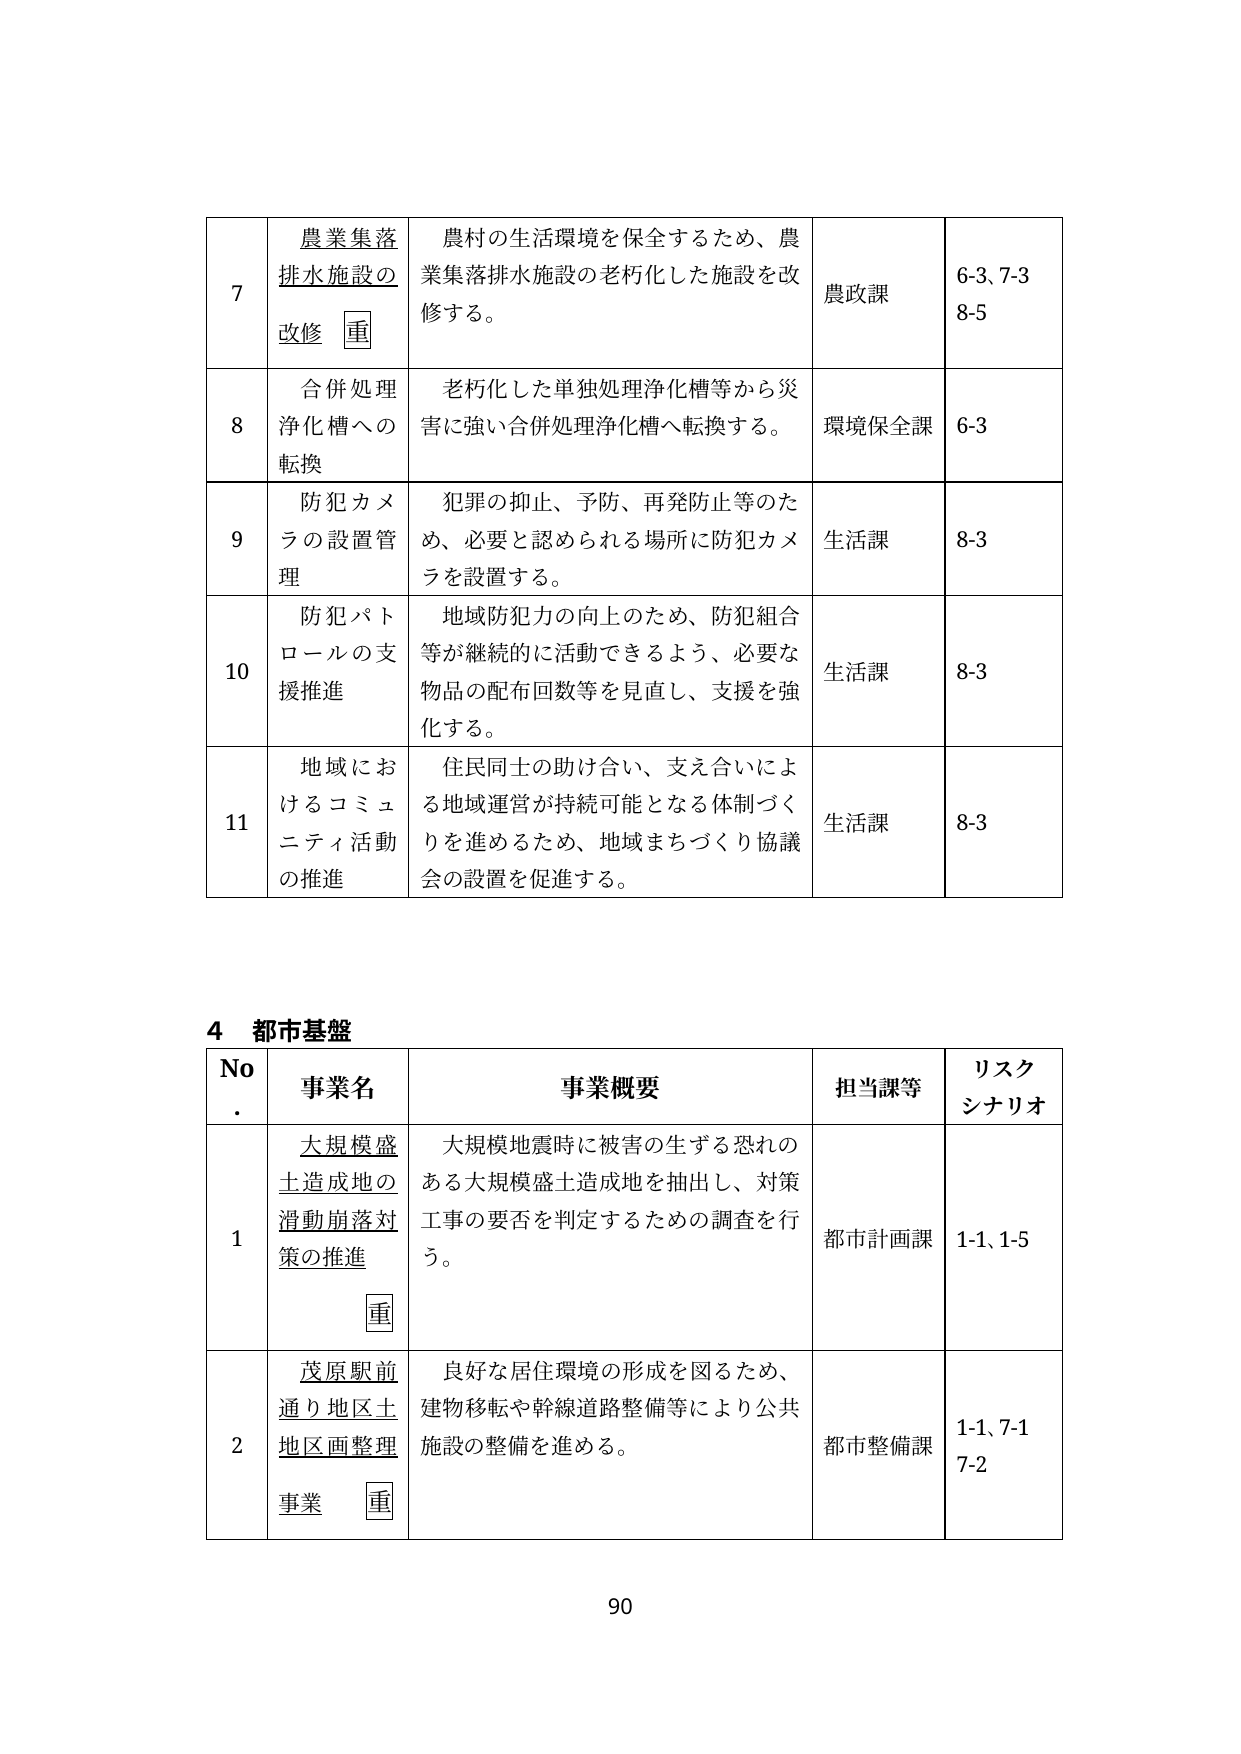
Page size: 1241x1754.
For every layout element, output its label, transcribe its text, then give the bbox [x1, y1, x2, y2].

table_cell 防犯パトロールの支援推進 [268, 596, 408, 746]
table_cell 8 [207, 369, 267, 481]
table_header 事業名 [268, 1049, 408, 1124]
table_cell 地域防犯力の向上のため、防犯組合等が継続的に活動できるよう、必要な物品の配布回数等を見直し、支援を強化する。 [409, 596, 812, 746]
table_cell 1-1､7-1 7-2 [946, 1351, 1062, 1539]
table_cell 住民同士の助け合い、支え合いによる地域運営が持続可能となる体制づくりを進めるため、地域まちづくり協議会の設置を促進する。 [409, 747, 812, 897]
table_cell 農業集落排水施設の改修 重 [268, 218, 408, 368]
table_cell 6-3 [946, 369, 1062, 481]
table_cell 1-1､1-5 [946, 1125, 1062, 1350]
table_cell 6-3､7-3 8-5 [946, 218, 1062, 368]
table_cell 1 [207, 1125, 267, 1350]
table_cell 8-3 [946, 483, 1062, 595]
table_cell 農村の生活環境を保全するため、農業集落排水施設の老朽化した施設を改修する。 [409, 218, 812, 368]
table_cell 9 [207, 483, 267, 595]
table_header 事業概要 [409, 1049, 812, 1124]
table_cell 11 [207, 747, 267, 897]
table_cell 7 [207, 218, 267, 368]
table_cell 地域におけるコミュニティ活動の推進 [268, 747, 408, 897]
table_cell 都市計画課 [813, 1125, 944, 1350]
table_cell 茂原駅前通り地区土地区画整理事業 重 [268, 1351, 408, 1539]
table_cell 8-3 [946, 747, 1062, 897]
table_header 担当課等 [813, 1049, 944, 1124]
table_cell 合併処理浄化槽への転換 [268, 369, 408, 481]
table_cell 老朽化した単独処理浄化槽等から災害に強い合併処理浄化槽へ転換する。 [409, 369, 812, 481]
table_cell 生活課 [813, 483, 944, 595]
table_cell 10 [207, 596, 267, 746]
table_cell 2 [207, 1351, 267, 1539]
table_cell 生活課 [813, 596, 944, 746]
table_cell 犯罪の抑止、予防、再発防止等のため、必要と認められる場所に防犯カメラを設置する。 [409, 483, 812, 595]
table_header リスク シナリオ [946, 1049, 1062, 1124]
table_cell 都市整備課 [813, 1351, 944, 1539]
table_cell 大規模地震時に被害の生ずる恐れのある大規模盛土造成地を抽出し、対策工事の要否を判定するための調査を行う。 [409, 1125, 812, 1350]
table_cell 大規模盛土造成地の滑動崩落対策の推進 重 [268, 1125, 408, 1350]
table_cell 良好な居住環境の形成を図るため、建物移転や幹線道路整備等により公共施設の整備を進める。 [409, 1351, 812, 1539]
text ４ 都市基盤 [177, 1011, 1063, 1048]
table_cell 環境保全課 [813, 369, 944, 481]
table_cell 生活課 [813, 747, 944, 897]
table_header No. [207, 1049, 267, 1124]
table_cell 防犯カメラの設置管理 [268, 483, 408, 595]
table_cell 農政課 [813, 218, 944, 368]
table_cell 8-3 [946, 596, 1062, 746]
